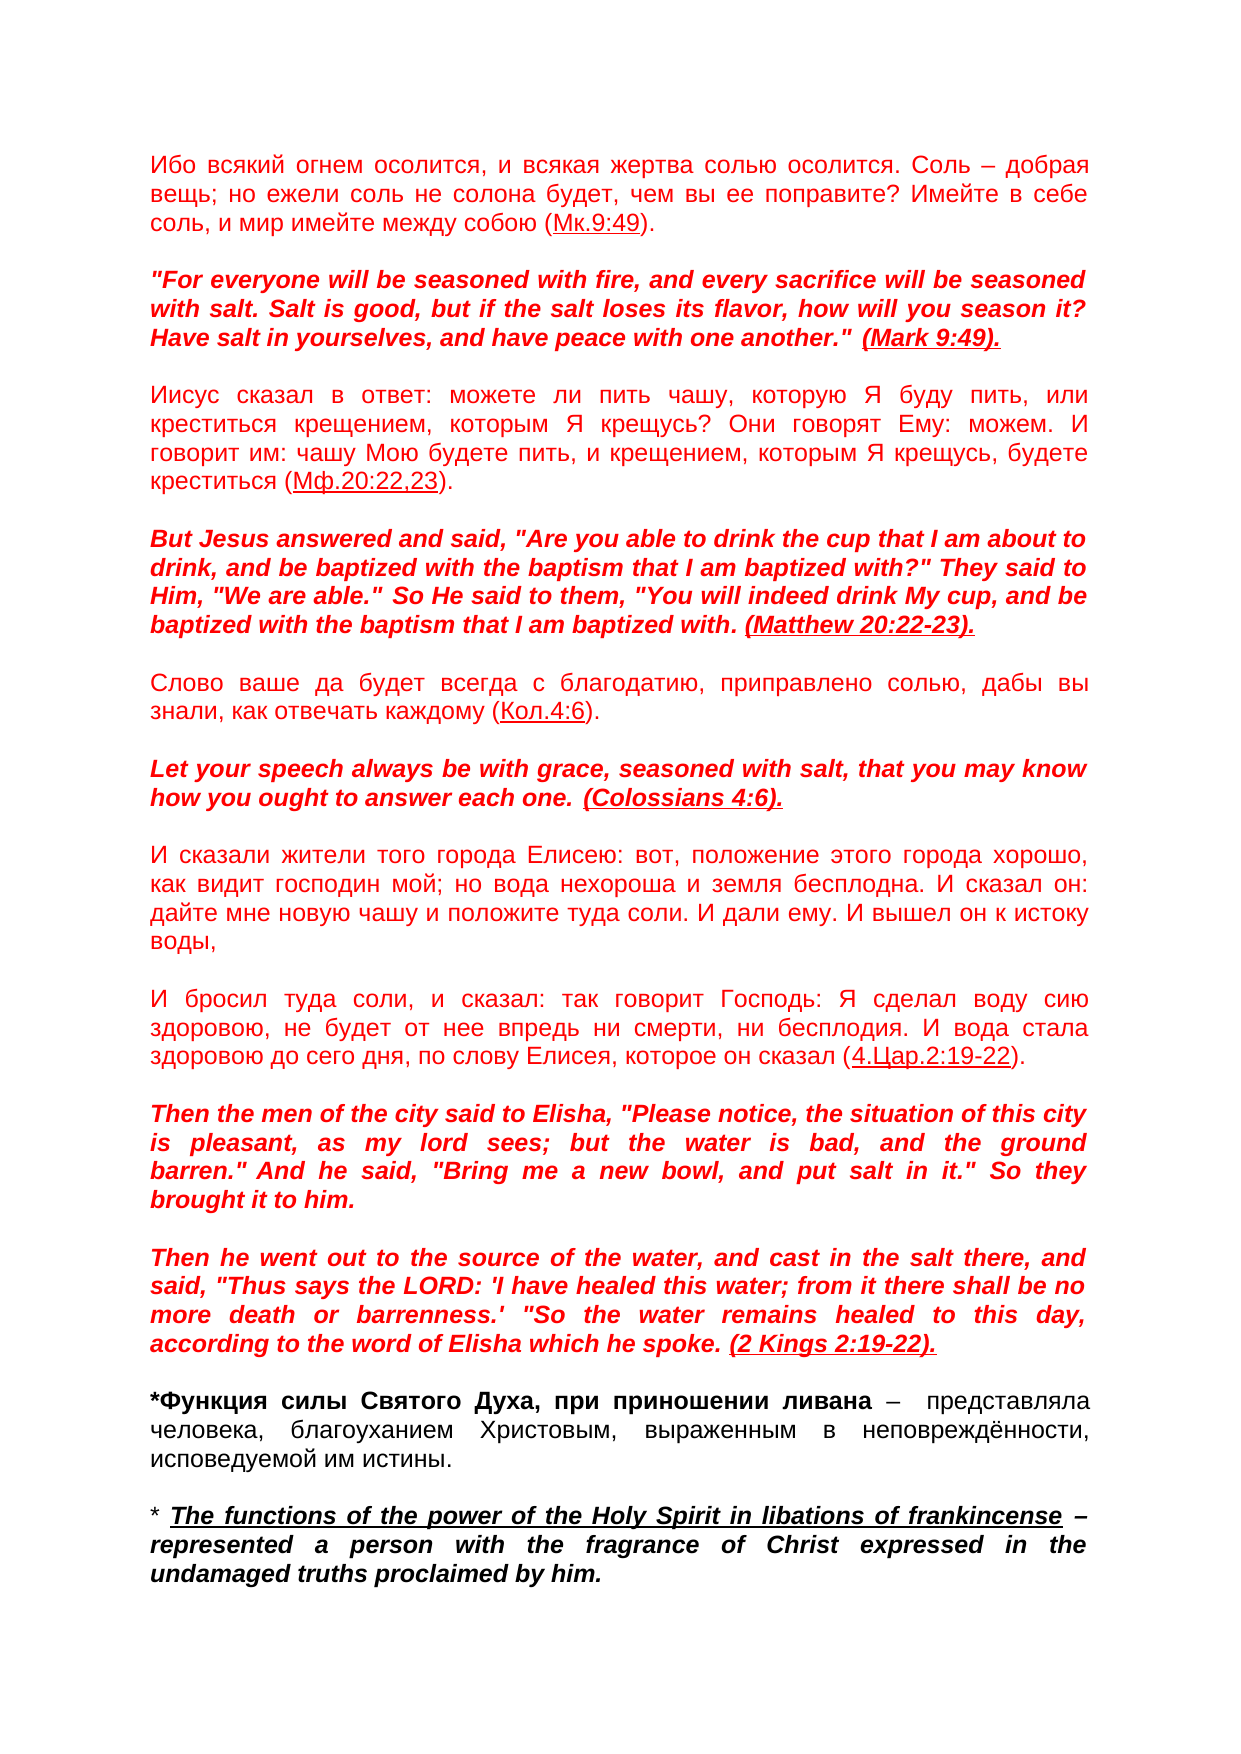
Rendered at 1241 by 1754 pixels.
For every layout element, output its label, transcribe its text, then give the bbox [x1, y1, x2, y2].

text И сказали жители того города Елисею: вот, положение этого города хорошо, как видит господин мой; но вода нехороша и земля бесплодна. И сказал он: дайте мне новую чашу и положите туда соли. И дали ему. И вышел он к истоку воды, [150, 840, 1090, 955]
text But Jesus answered and said, "Are you able to drink the cup that I am about to drink, and be baptized with the baptism that I am baptized with?" They said to Him, "We are able." So He said to them, "You will indeed drink My cup, and be baptized with the baptism that I am baptized with. (Matthew 20:22-23). [150, 524, 1090, 639]
text И бросил туда соли, и сказал: так говорит Господь: Я сделал воду сию здоровою, не будет от нее впредь ни смерти, ни бесплодия. И вода стала здоровою до сего дня, по слову Елисея, которое он сказал (4.Цар.2:19-22). [150, 984, 1090, 1070]
text *Функция силы Святого Духа, при приношении ливана – представляла человека, благоуханием Христовым, выраженным в неповреждённости, исповедуемой им истины. [150, 1386, 1090, 1472]
text Слово ваше да будет всегда с благодатию, приправлено солью, дабы вы знали, как отвечать каждому (Кол.4:6). [150, 667, 1090, 725]
text Then he went out to the source of the water, and cast in the salt there, and said, "Thus says the LORD: 'I have healed this water; from it there shall be no more death or barrenness.' "So the water remains healed to this day, according to the word of Elisha which he spoke. (2 Kings 2:19-22). [150, 1242, 1090, 1357]
text * The functions of the power of the Holy Spirit in libations of frankincense – represented a person with the fragrance of Christ expressed in the undamaged truths proclaimed by him. [150, 1501, 1090, 1587]
text Ибо всякий огнем осолится, и всякая жертва солью осолится. Соль – добрая вещь; но ежели соль не солона будет, чем вы ее поправите? Имейте в себе соль, и мир имейте между собою (Мк.9:49). [150, 150, 1090, 236]
text Иисус сказал в ответ: можете ли пить чашу, которую Я буду пить, или креститься крещением, которым Я крещусь? Они говорят Ему: можем. И говорит им: чашу Мою будете пить, и крещением, которым Я крещусь, будете креститься (Мф.20:22,23). [150, 380, 1090, 495]
text Then the men of the city said to Elisha, "Please notice, the situation of this city is pleasant, as my lord sees; but the water is bad, and the ground barren." And he said, "Bring me a new bowl, and put salt in it." So they brought it to him. [150, 1099, 1090, 1214]
text Let your speech always be with grace, seasoned with salt, that you may know how you ought to answer each one. (Colossians 4:6). [150, 754, 1090, 811]
text "For everyone will be seasoned with fire, and every sacrifice will be seasoned with salt. Salt is good, but if the salt loses its flavor, how will you season it? Have salt in yourselves, and have peace with one another." (Mark 9:49). [150, 265, 1090, 351]
